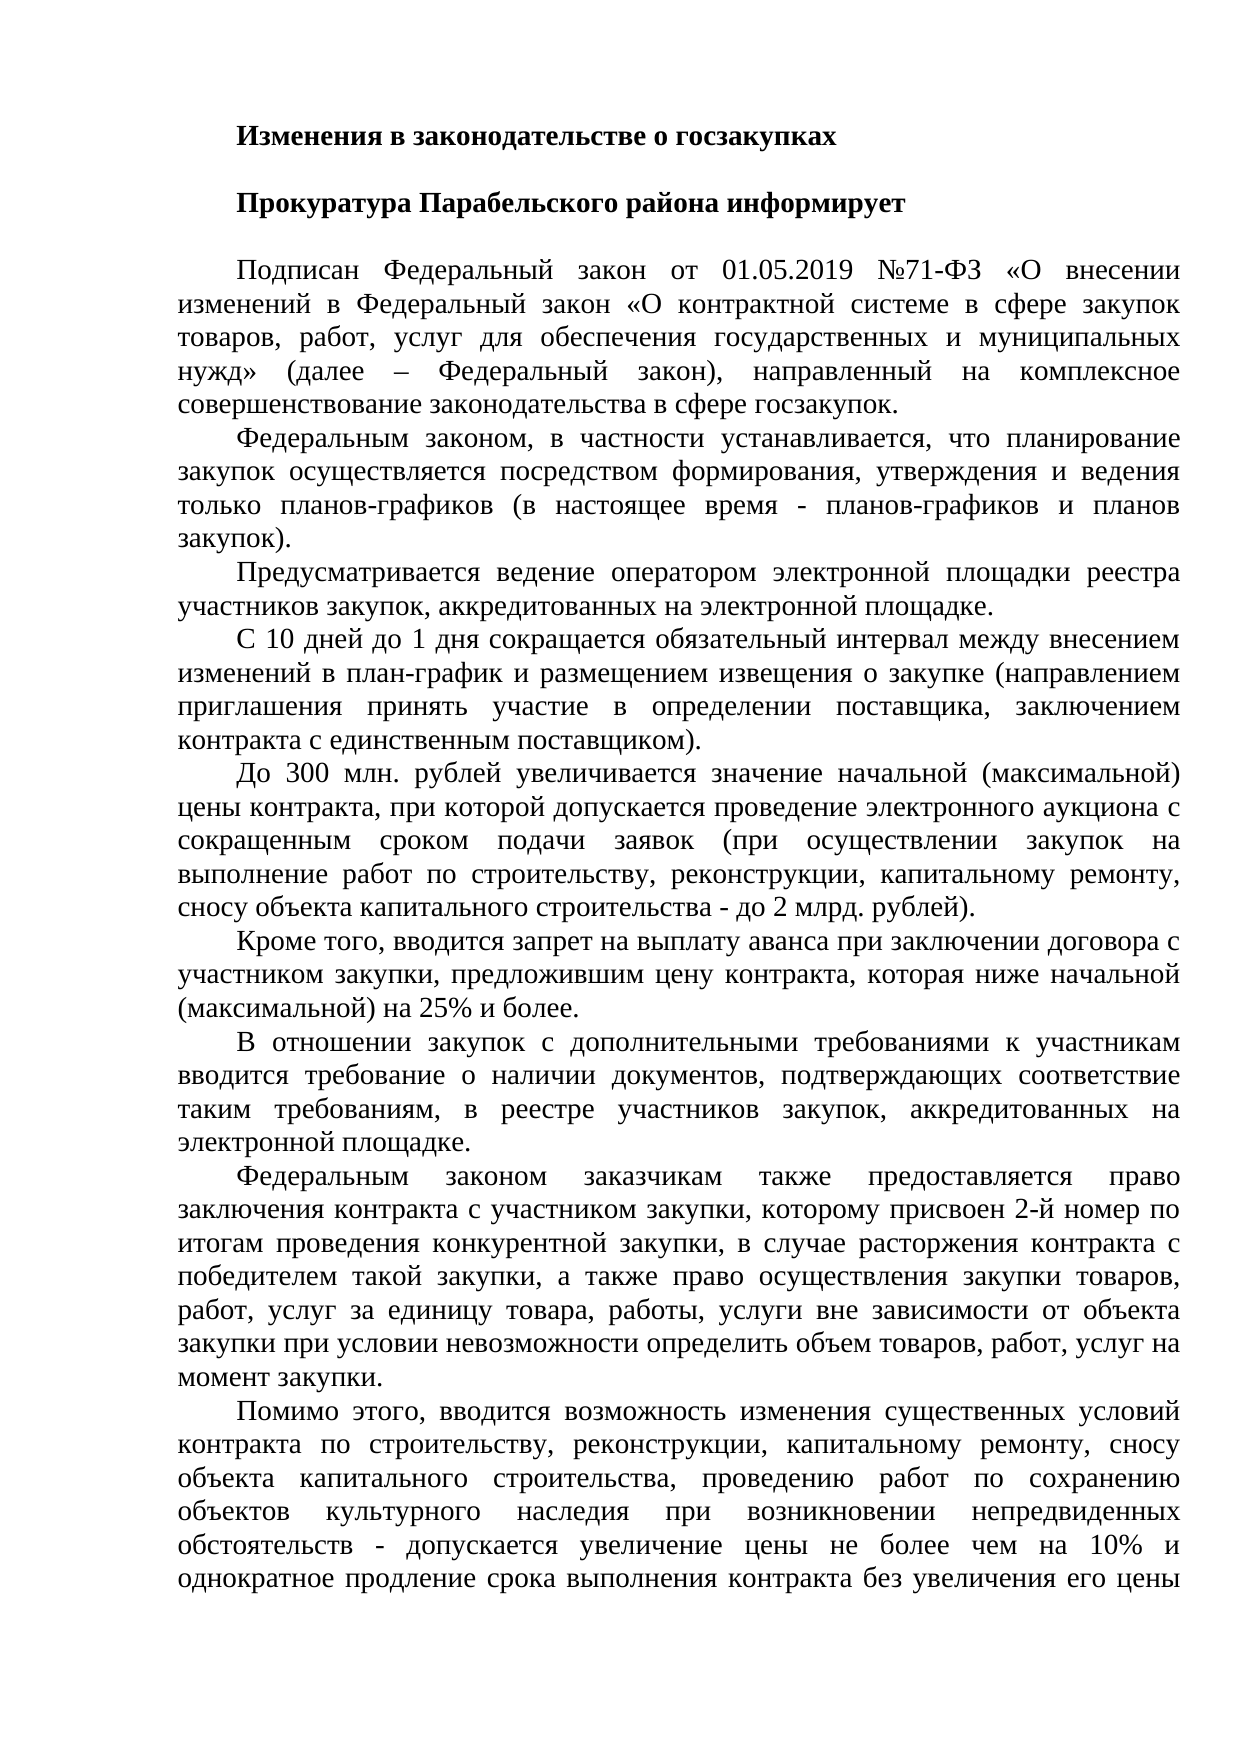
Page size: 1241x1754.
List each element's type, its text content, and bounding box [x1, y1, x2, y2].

text Прокуратура Парабельского района информирует [177, 185, 1181, 219]
text Федеральным законом, в частности устанавливается, что планирование закупок осуществляется посредством формирования, утверждения и ведения только планов-графиков (в настоящее время - планов-графиков и планов закупок). [177, 420, 1181, 554]
text До 300 млн. рублей увеличивается значение начальной (максимальной) цены контракта, при которой допускается проведение электронного аукциона с сокращенным сроком подачи заявок (при осуществлении закупок на выполнение работ по строительству, реконструкции, капитальному ремонту, сносу объекта капитального строительства - до 2 млрд. рублей). [177, 755, 1181, 923]
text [177, 1393, 1181, 1594]
text Кроме того, вводится запрет на выплату аванса при заключении договора с участником закупки, предложившим цену контракта, которая ниже начальной (максимальной) на 25% и более. [177, 923, 1181, 1024]
text Подписан Федеральный закон от 01.05.2019 №71-ФЗ «О внесении изменений в Федеральный закон «О контрактной системе в сфере закупок товаров, работ, услуг для обеспечения государственных и муниципальных нужд» (далее – Федеральный закон), направленный на комплексное совершенствование законодательства в сфере госзакупок. [177, 252, 1181, 420]
text С 10 дней до 1 дня сокращается обязательный интервал между внесением изменений в план-график и размещением извещения о закупке (направлением приглашения принять участие в определении поставщика, заключением контракта с единственным поставщиком). [177, 621, 1181, 755]
text Изменения в законодательстве о госзакупках [177, 118, 1181, 152]
text Предусматривается ведение оператором электронной площадки реестра участников закупок, аккредитованных на электронной площадке. [177, 554, 1181, 621]
text В отношении закупок с дополнительными требованиями к участникам вводится требование о наличии документов, подтверждающих соответствие таким требованиям, в реестре участников закупок, аккредитованных на электронной площадке. [177, 1024, 1181, 1158]
text Федеральным законом заказчикам также предоставляется право заключения контракта с участником закупки, которому присвоен 2-й номер по итогам проведения конкурентной закупки, в случае расторжения контракта с победителем такой закупки, а также право осуществления закупки товаров, работ, услуг за единицу товара, работы, услуги вне зависимости от объекта закупки при условии невозможности определить объем товаров, работ, услуг на момент закупки. [177, 1158, 1181, 1393]
